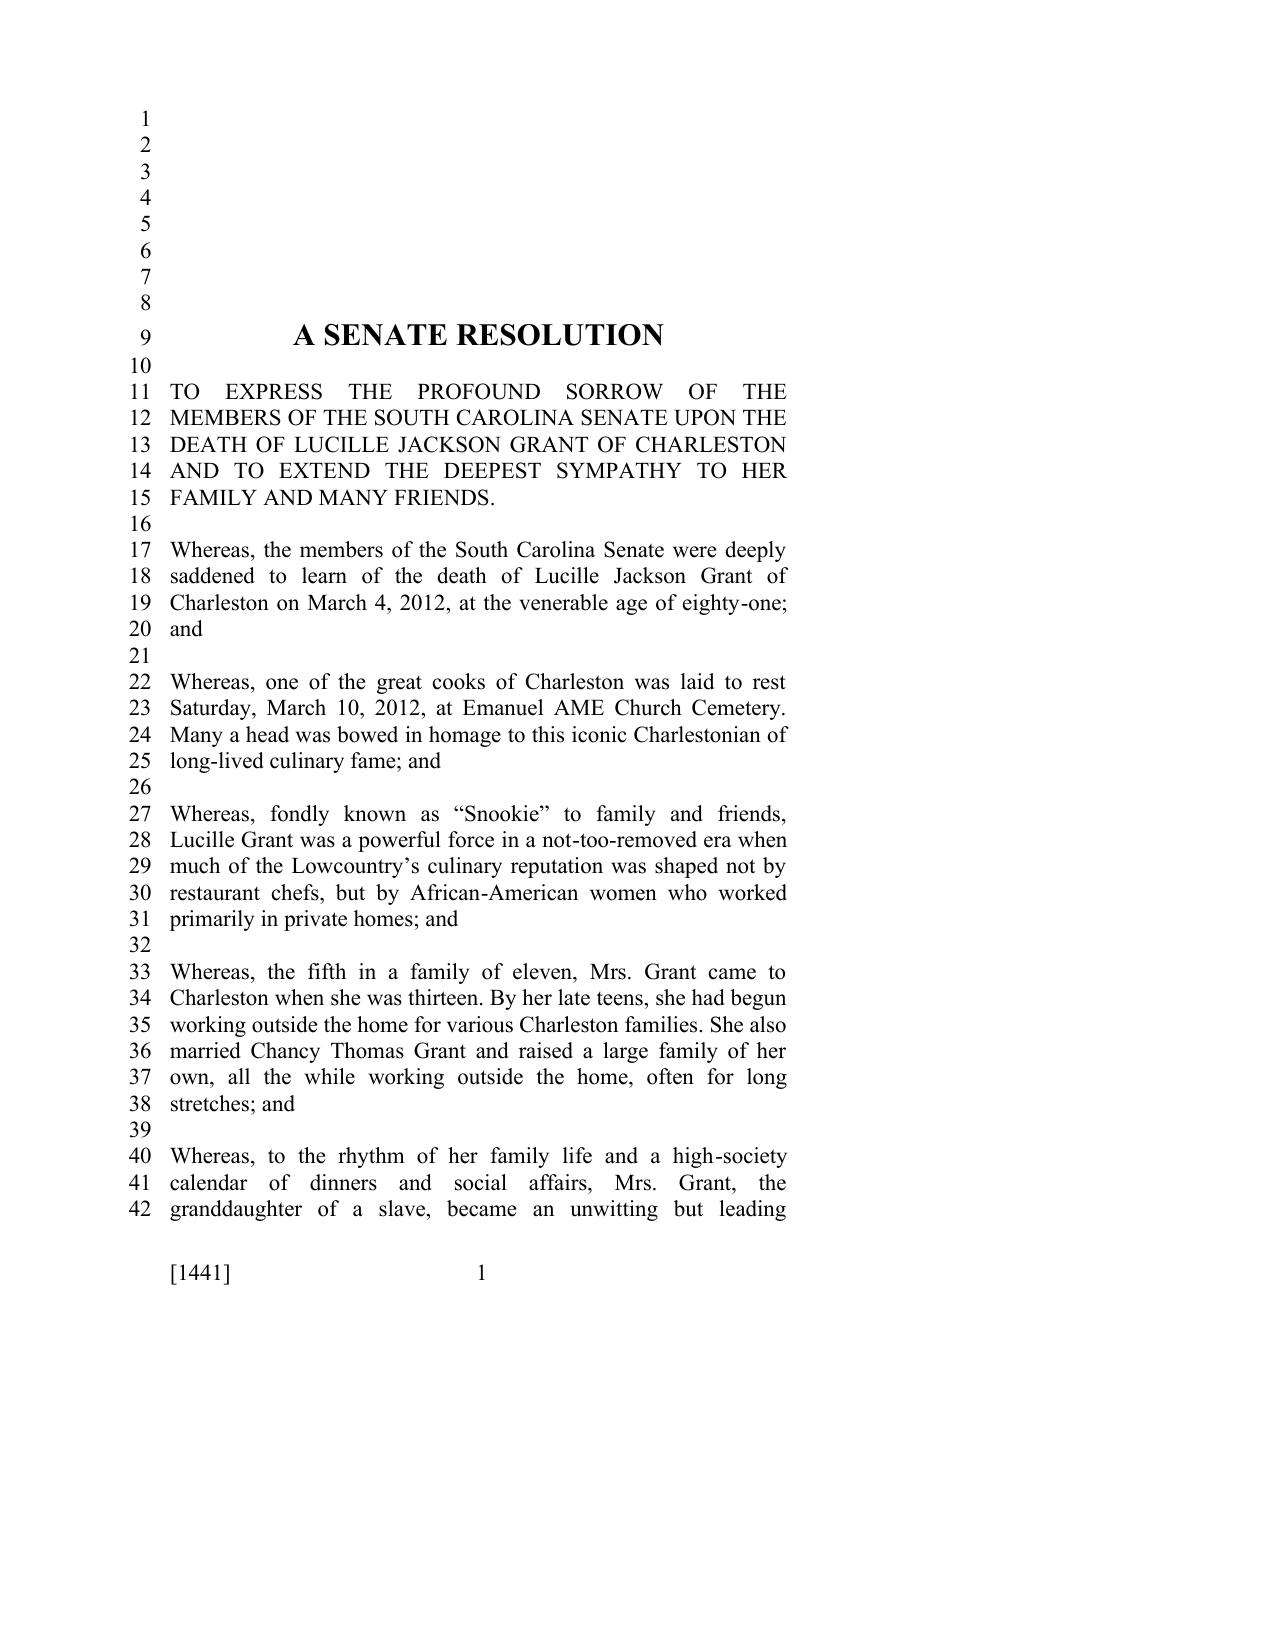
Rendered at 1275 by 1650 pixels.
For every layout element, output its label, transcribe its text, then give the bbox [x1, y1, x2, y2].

text Whereas, fondly known as “Snookie” to family and friends, Lucille Grant was a powerful force in a not-too-removed era when much of the Lowcountry’s culinary reputation was shaped not by restaurant chefs, but by African-American women who worked primarily in private homes; and [169, 800, 787, 932]
text Whereas, the members of the South Carolina Senate were deeply saddened to learn of the death of Lucille Jackson Grant of Charleston on March 4, 2012, at the venerable age of eighty-one; and [169, 536, 787, 642]
text A SENATE RESOLUTION [169, 316, 787, 352]
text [169, 1142, 787, 1221]
text Whereas, the fifth in a family of eleven, Mrs. Grant came to Charleston when she was thirteen. By her late teens, she had begun working outside the home for various Charleston families. She also married Chancy Thomas Grant and raised a large family of her own, all the while working outside the home, often for long stretches; and [169, 958, 787, 1116]
text TO EXPRESS THE PROFOUND SORROW OF THE MEMBERS OF THE SOUTH CAROLINA SENATE UPON THE DEATH OF LUCILLE JACKSON GRANT OF CHARLESTON AND TO EXTEND THE DEEPEST SYMPATHY TO HER FAMILY AND MANY FRIENDS. [169, 378, 787, 510]
text Whereas, one of the great cooks of Charleston was laid to rest Saturday, March 10, 2012, at Emanuel AME Church Cemetery. Many a head was bowed in homage to this iconic Charlestonian of long-lived culinary fame; and [169, 668, 787, 773]
